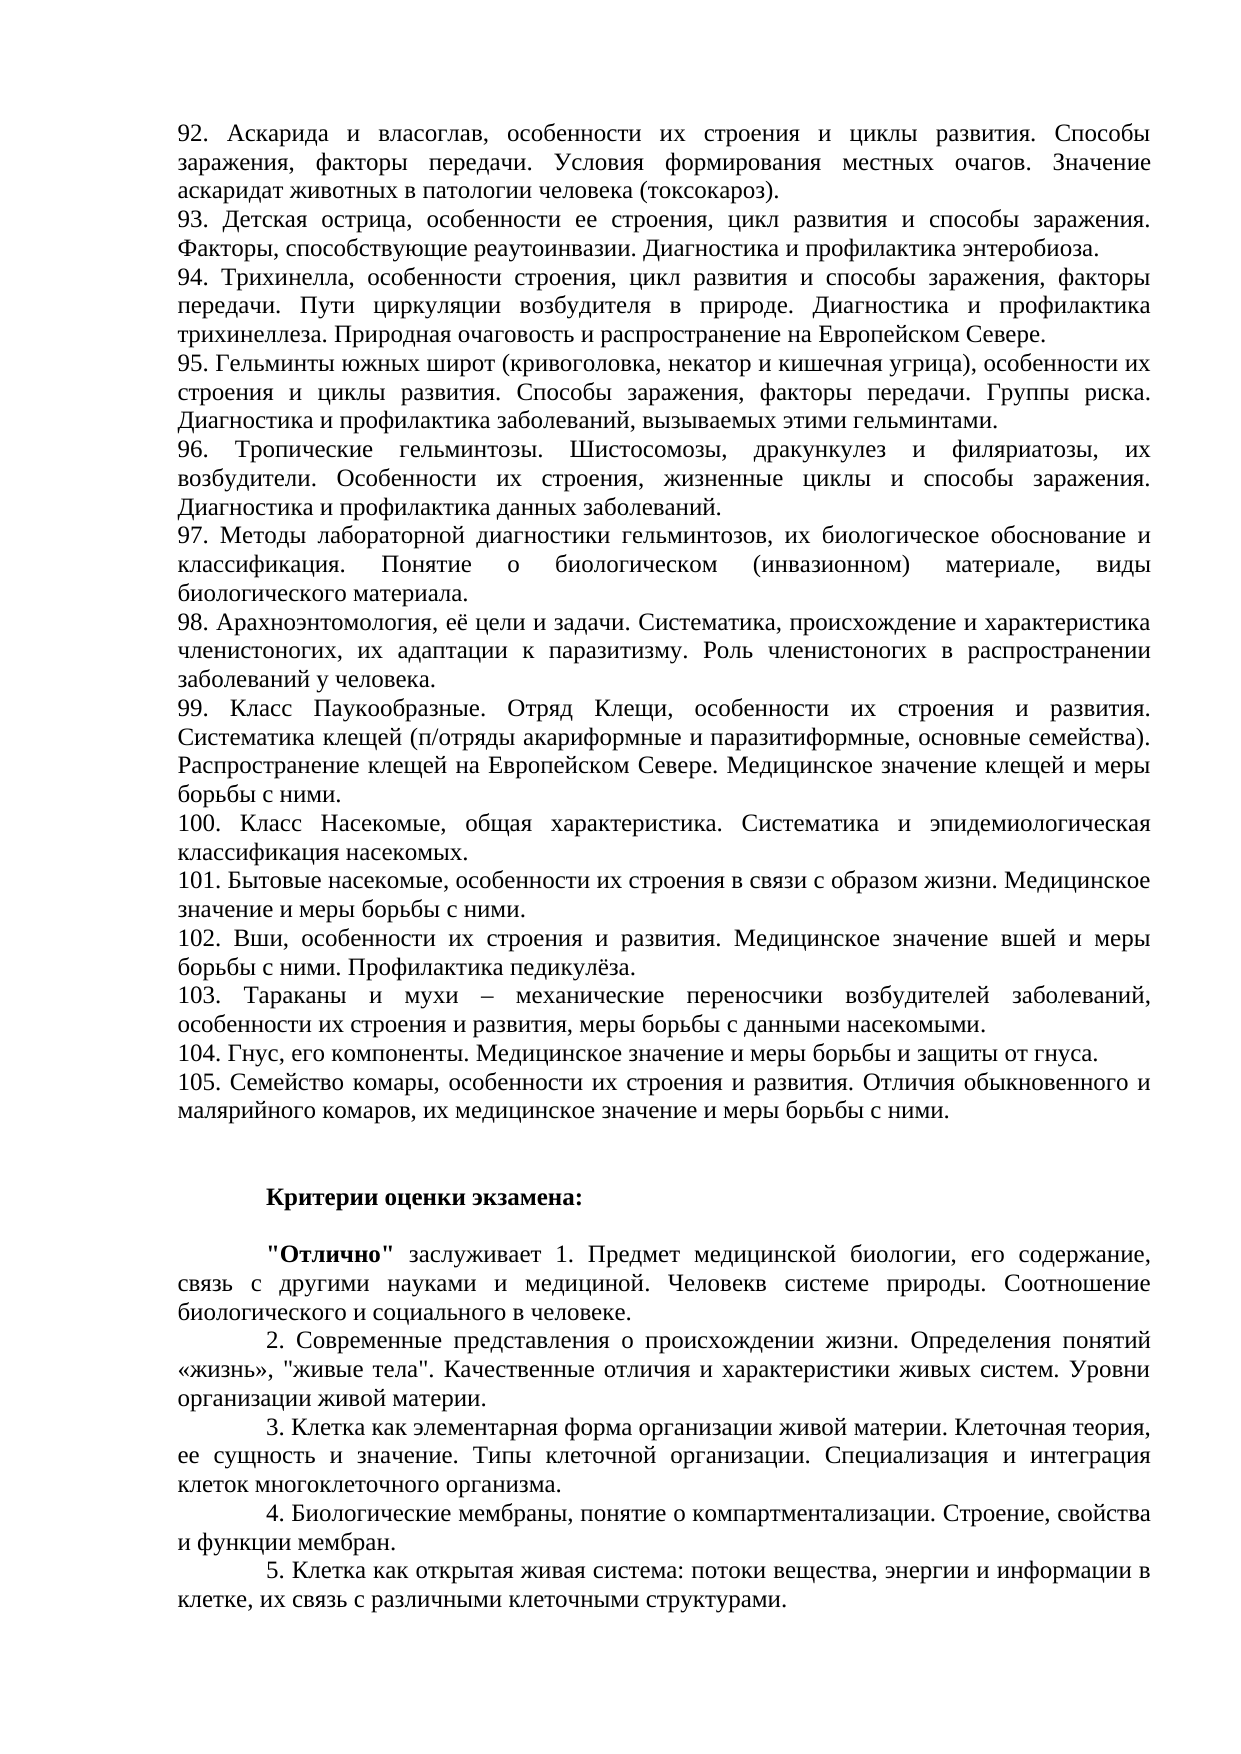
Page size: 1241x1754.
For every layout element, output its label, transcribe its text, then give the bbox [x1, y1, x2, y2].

text 4. Биологические мембраны, понятие о компартментализации. Строение, свойства и функции мембран. [177, 1498, 1152, 1556]
text 93. Детская острица, особенности ее строения, цикл развития и способы заражения. Факторы, способствующие реаутоинвазии. Диагностика и профилактика энтеробиоза. [177, 204, 1152, 262]
text Критерии оценки экзамена: [191, 1182, 1152, 1211]
text 92. Аскарида и власоглав, особенности их строения и циклы развития. Способы заражения, факторы передачи. Условия формирования местных очагов. Значение аскаридат животных в патологии человека (токсокароз). [177, 118, 1152, 204]
text 97. Методы лабораторной диагностики гельминтозов, их биологическое обоснование и классификация. Понятие о биологическом (инвазионном) материале, виды биологического материала. [177, 521, 1152, 607]
text 3. Клетка как элементарная форма организации живой материи. Клеточная теория, ее сущность и значение. Типы клеточной организации. Специализация и интеграция клеток многоклеточного организма. [177, 1412, 1152, 1498]
text 5. Клетка как открытая живая система: потоки вещества, энергии и информации в клетке, их связь с различными клеточными структурами. [177, 1556, 1152, 1613]
text 105. Семейство комары, особенности их строения и развития. Отличия обыкновенного и малярийного комаров, их медицинское значение и меры борьбы с ними. [177, 1067, 1152, 1124]
text 101. Бытовые насекомые, особенности их строения в связи с образом жизни. Медицинское значение и меры борьбы с ними. [177, 866, 1152, 923]
text 94. Трихинелла, особенности строения, цикл развития и способы заражения, факторы передачи. Пути циркуляции возбудителя в природе. Диагностика и профилактика трихинеллеза. Природная очаговость и распространение на Европейском Севере. [177, 262, 1152, 348]
text 96. Тропические гельминтозы. Шистосомозы, дракункулез и филяриатозы, их возбудители. Особенности их строения, жизненные циклы и способы заражения. Диагностика и профилактика данных заболеваний. [177, 434, 1152, 521]
text 102. Вши, особенности их строения и развития. Медицинское значение вшей и меры борьбы с ними. Профилактика педикулёза. [177, 923, 1152, 981]
text 103. Тараканы и мухи – механические переносчики возбудителей заболеваний, особенности их строения и развития, меры борьбы с данными насекомыми. [177, 981, 1152, 1038]
text 98. Арахноэнтомология, её цели и задачи. Систематика, происхождение и характеристика членистоногих, их адаптации к паразитизму. Роль членистоногих в распространении заболеваний у человека. [177, 607, 1152, 693]
text 2. Современные представления о происхождении жизни. Определения понятий «жизнь», "живые тела". Качественные отличия и характеристики живых систем. Уровни организации живой материи. [177, 1326, 1152, 1412]
text 99. Класс Паукообразные. Отряд Клещи, особенности их строения и развития. Систематика клещей (п/отряды акариформные и паразитиформные, основные семейства). Распространение клещей на Европейском Севере. Медицинское значение клещей и меры борьбы с ними. [177, 693, 1152, 808]
text 104. Гнус, его компоненты. Медицинское значение и меры борьбы и защиты от гнуса. [177, 1038, 1152, 1067]
text 100. Класс Насекомые, общая характеристика. Систематика и эпидемиологическая классификация насекомых. [177, 808, 1152, 866]
text 95. Гельминты южных широт (кривоголовка, некатор и кишечная угрица), особенности их строения и циклы развития. Способы заражения, факторы передачи. Группы риска. Диагностика и профилактика заболеваний, вызываемых этими гельминтами. [177, 348, 1152, 434]
text "Отлично" заслуживает 1. Предмет медицинской биологии, его содержание, связь с другими науками и медициной. Человекв системе природы. Соотношение биологического и социального в человеке. [177, 1239, 1152, 1326]
